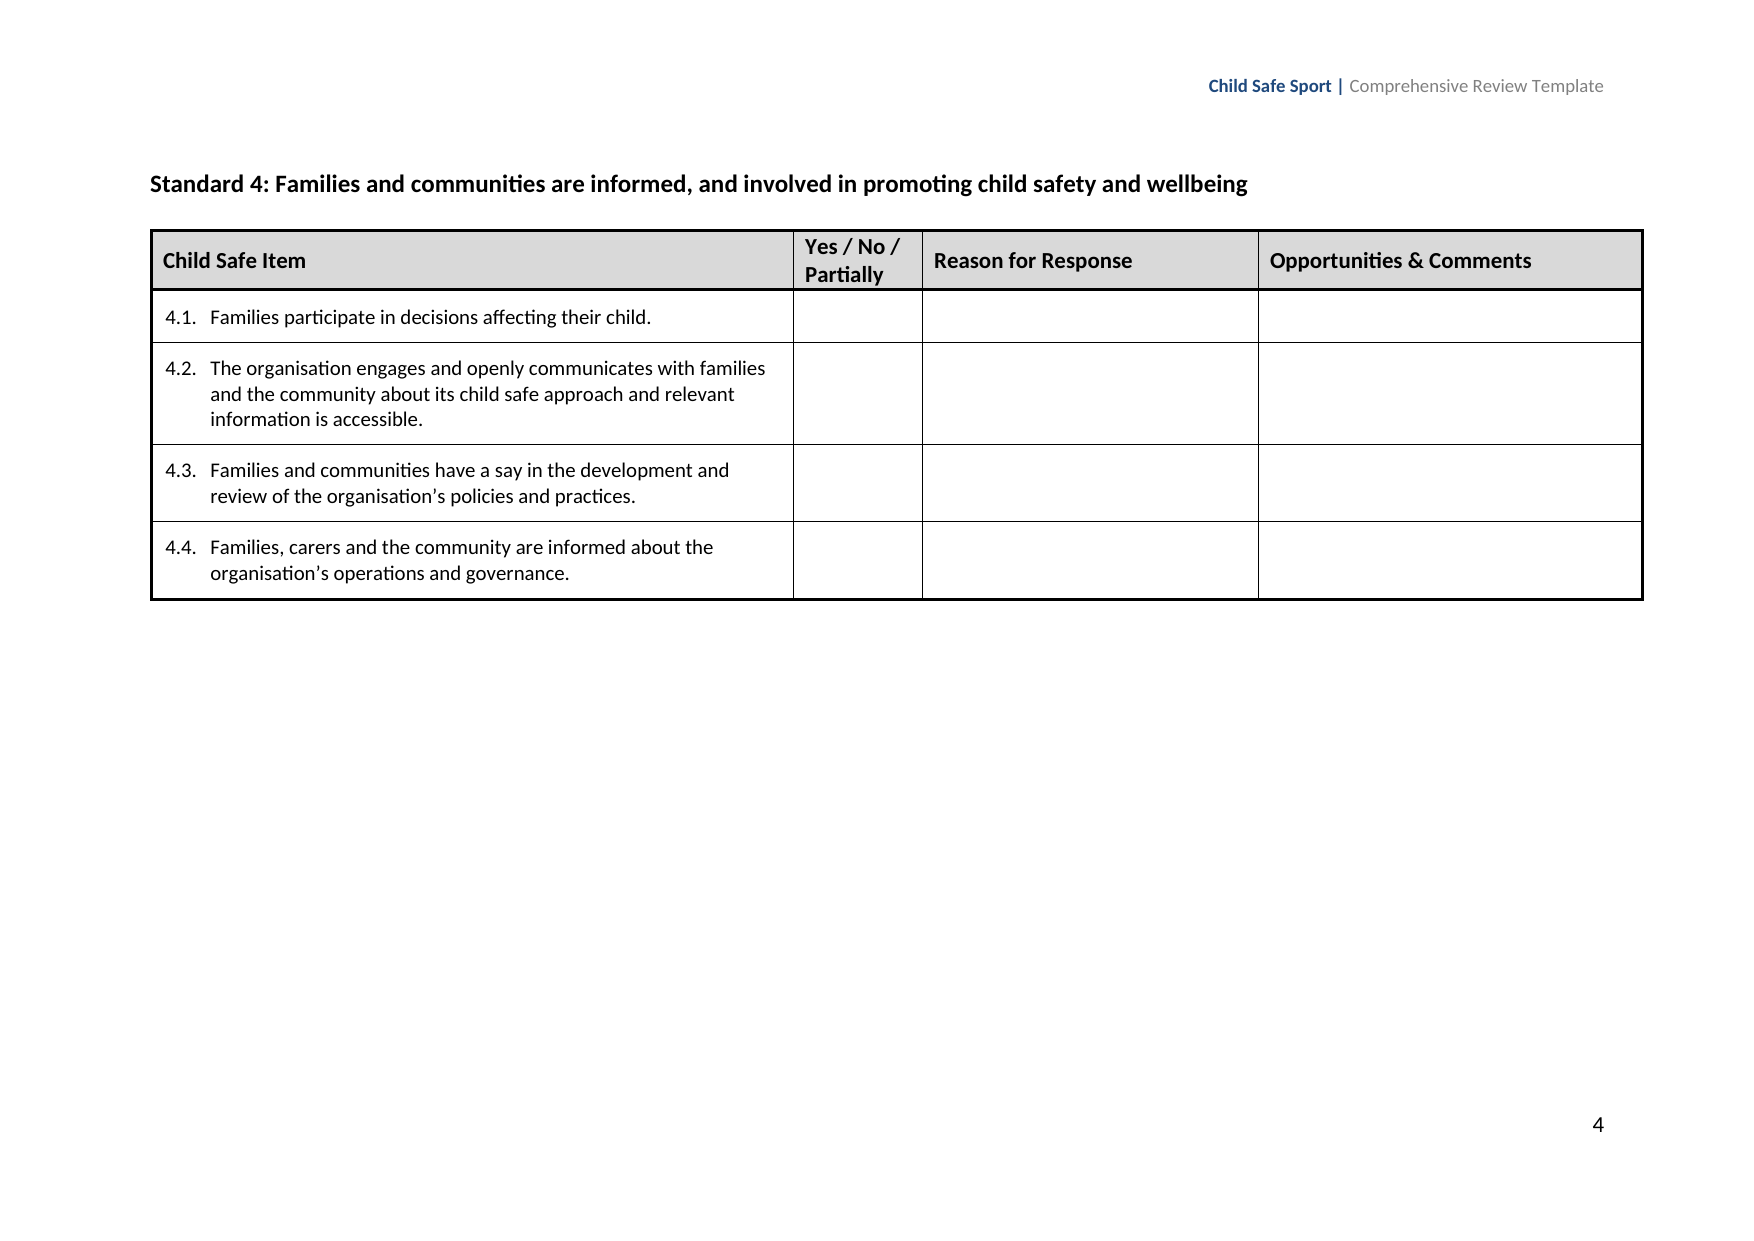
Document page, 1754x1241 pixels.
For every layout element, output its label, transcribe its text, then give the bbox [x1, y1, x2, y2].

table_cell [1259, 291, 1641, 342]
table_cell [923, 343, 1258, 444]
list Standard 4: Families and communities are informed, and involved in promoting child safety and wellbeing [150, 168, 1604, 199]
table_cell [923, 522, 1258, 598]
table_cell [923, 445, 1258, 521]
table_header Reason for Response [923, 232, 1258, 288]
table_cell [794, 291, 922, 342]
table_header Opportunities & Comments [1259, 232, 1641, 288]
table_cell [1259, 445, 1641, 521]
table_cell The organisation engages and openly communicates with families and the community about its child safe approach and relevant information is accessible. [153, 343, 793, 444]
table_cell Families and communities have a say in the development and review of the organisation’s policies and practices. [153, 445, 793, 521]
table_cell [923, 291, 1258, 342]
table_cell [1259, 522, 1641, 598]
table_header Child Safe Item [153, 232, 793, 288]
table_cell Families, carers and the community are informed about the organisation’s operations and governance. [153, 522, 793, 598]
table_cell [794, 445, 922, 521]
table_cell [1259, 343, 1641, 444]
table_cell [794, 522, 922, 598]
table_header Yes / No / Partially [794, 232, 922, 288]
table_cell [794, 343, 922, 444]
table_cell Families participate in decisions affecting their child. [153, 291, 793, 342]
